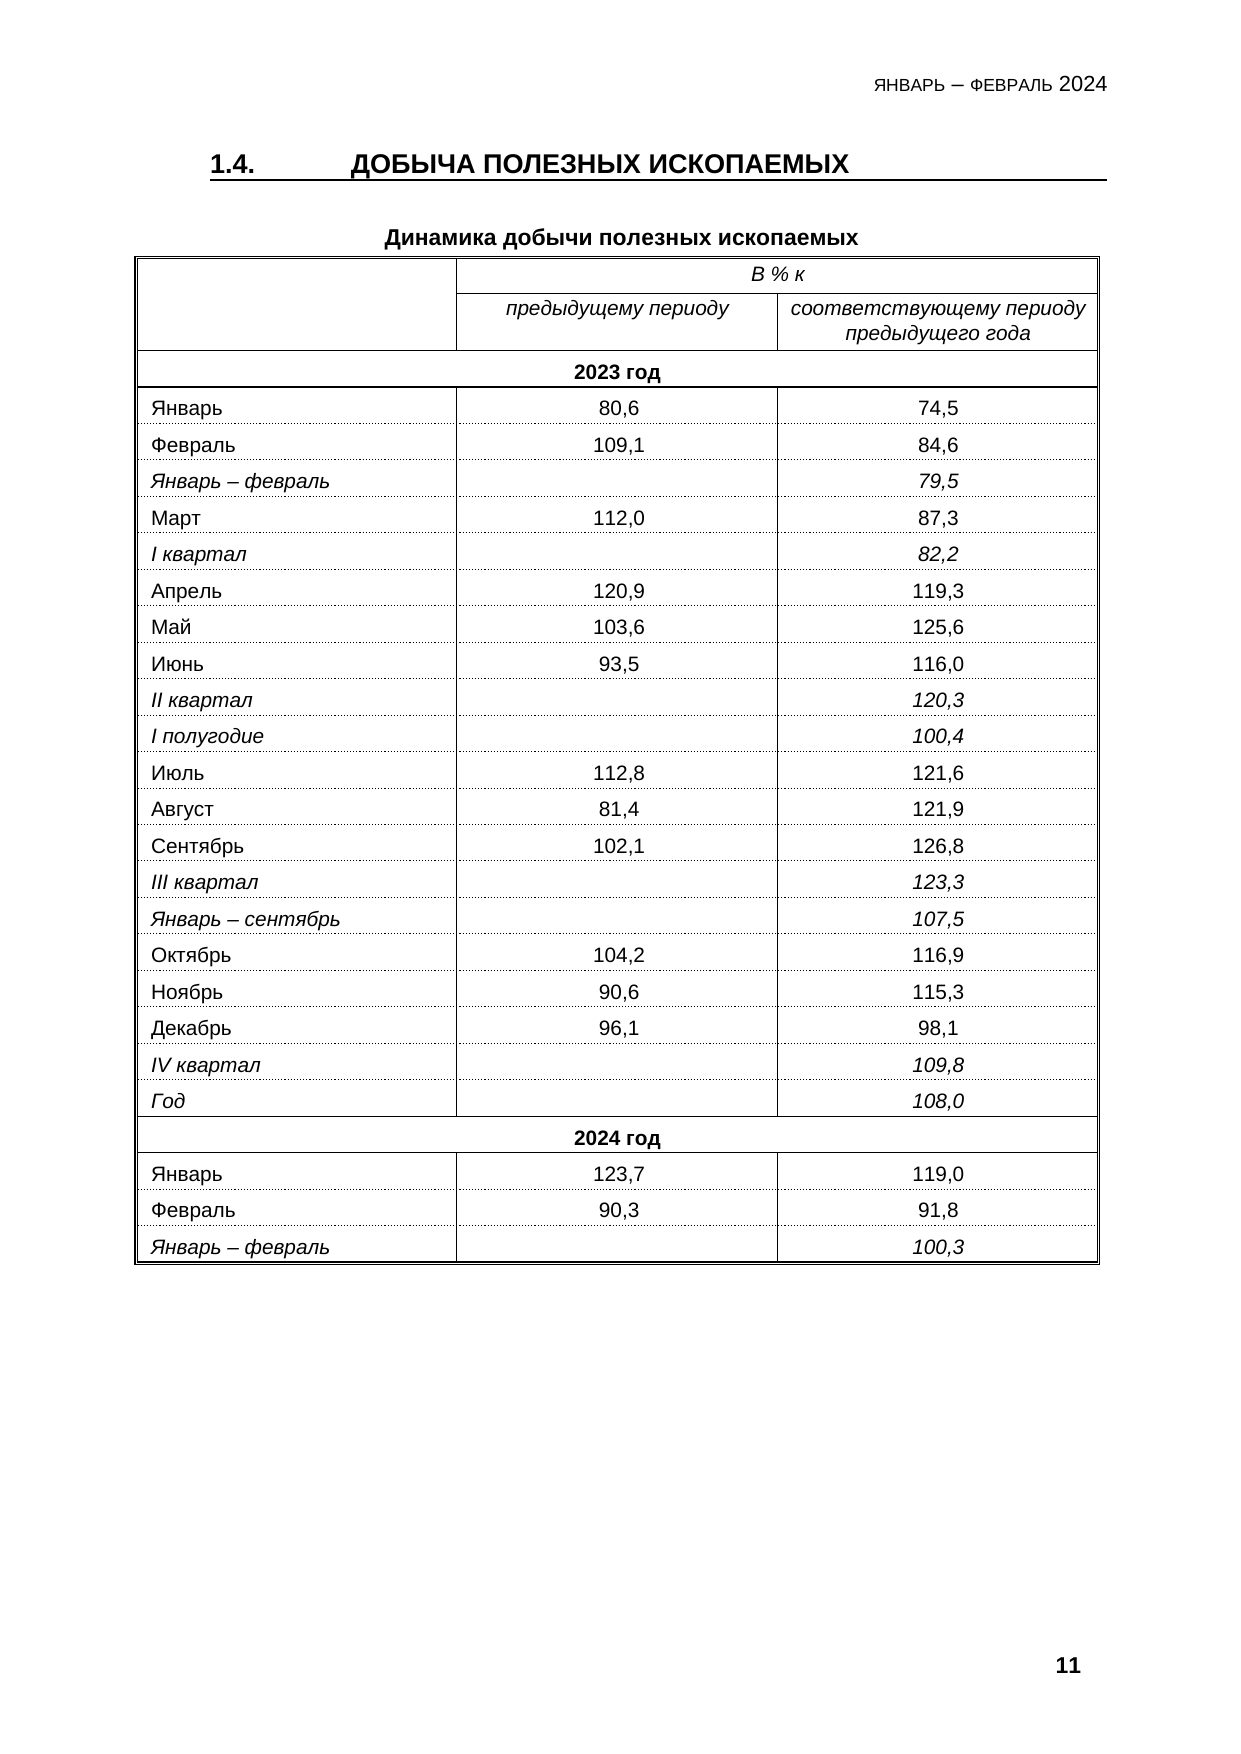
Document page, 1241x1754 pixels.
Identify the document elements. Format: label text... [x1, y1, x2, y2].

table_cell 119,0 [778, 1153, 1097, 1188]
table_cell 112,0 [457, 496, 777, 532]
table_cell Июнь [138, 642, 456, 678]
table_cell соответствующему периоду предыдущего года [778, 294, 1097, 350]
table_cell Март [138, 496, 456, 532]
table_cell 102,1 [457, 824, 777, 860]
table_cell [457, 532, 777, 569]
table_cell 98,1 [778, 1006, 1097, 1043]
table_cell 116,0 [778, 642, 1097, 678]
table_cell 81,4 [457, 788, 777, 824]
table_cell 125,6 [778, 605, 1097, 642]
table_cell Январь [138, 388, 456, 423]
table_cell I полугодие [138, 715, 456, 751]
table_cell 93,5 [457, 642, 777, 678]
table_cell Январь – сентябрь [138, 897, 456, 933]
subtitle Добыча полезных ископаемых [210, 148, 1107, 179]
table_cell предыдущему периоду [457, 294, 777, 350]
table_cell 119,3 [778, 569, 1097, 605]
table_cell 123,3 [778, 860, 1097, 897]
table_cell 79,5 [778, 459, 1097, 496]
table_cell Декабрь [138, 1006, 456, 1043]
table_cell 123,7 [457, 1153, 777, 1188]
table_cell [457, 1043, 777, 1079]
table_cell 104,2 [457, 933, 777, 970]
table_cell [457, 897, 777, 933]
table_cell Июль [138, 751, 456, 787]
table_cell 107,5 [778, 897, 1097, 933]
table_cell Октябрь [138, 933, 456, 970]
table_cell [457, 860, 777, 897]
table_cell 112,8 [457, 751, 777, 787]
table_cell [457, 1079, 777, 1116]
table_header [138, 259, 456, 350]
table_cell 90,6 [457, 970, 777, 1006]
table_cell [457, 678, 777, 714]
table_cell 91,8 [778, 1189, 1097, 1225]
table_cell [457, 459, 777, 496]
table_cell 84,6 [778, 423, 1097, 459]
table_cell 74,5 [778, 388, 1097, 423]
table_cell [457, 1225, 777, 1261]
table_cell 80,6 [457, 388, 777, 423]
table_cell II квартал [138, 678, 456, 714]
table_cell Август [138, 788, 456, 824]
table_cell 100,3 [778, 1225, 1097, 1261]
table_cell 87,3 [778, 496, 1097, 532]
table_cell 108,0 [778, 1079, 1097, 1116]
table_cell 96,1 [457, 1006, 777, 1043]
table_cell III квартал [138, 860, 456, 897]
table_cell Год [138, 1079, 456, 1116]
table_cell Февраль [138, 423, 456, 459]
table_cell 2023 год [138, 351, 1097, 386]
table_cell 103,6 [457, 605, 777, 642]
table_cell Январь [138, 1153, 456, 1188]
table_cell 120,3 [778, 678, 1097, 714]
table_cell [457, 715, 777, 751]
table_cell 2024 год [138, 1117, 1097, 1152]
table_cell 121,9 [778, 788, 1097, 824]
table_cell Январь – февраль [138, 459, 456, 496]
table_cell 90,3 [457, 1189, 777, 1225]
table_cell 109,1 [457, 423, 777, 459]
table_cell Апрель [138, 569, 456, 605]
table_header В % к [457, 259, 1097, 293]
table_cell 120,9 [457, 569, 777, 605]
table_cell 109,8 [778, 1043, 1097, 1079]
table_cell I квартал [138, 532, 456, 569]
table_cell 115,3 [778, 970, 1097, 1006]
table_cell 126,8 [778, 824, 1097, 860]
table_cell Май [138, 605, 456, 642]
table_cell Февраль [138, 1189, 456, 1225]
table_cell 116,9 [778, 933, 1097, 970]
table_cell Сентябрь [138, 824, 456, 860]
table_cell Январь – февраль [138, 1225, 456, 1261]
table_cell 100,4 [778, 715, 1097, 751]
text Динамика добычи полезных ископаемых [136, 224, 1107, 251]
table_cell Ноябрь [138, 970, 456, 1006]
table_cell 121,6 [778, 751, 1097, 787]
table_cell IV квартал [138, 1043, 456, 1079]
table_cell 82,2 [778, 532, 1097, 569]
